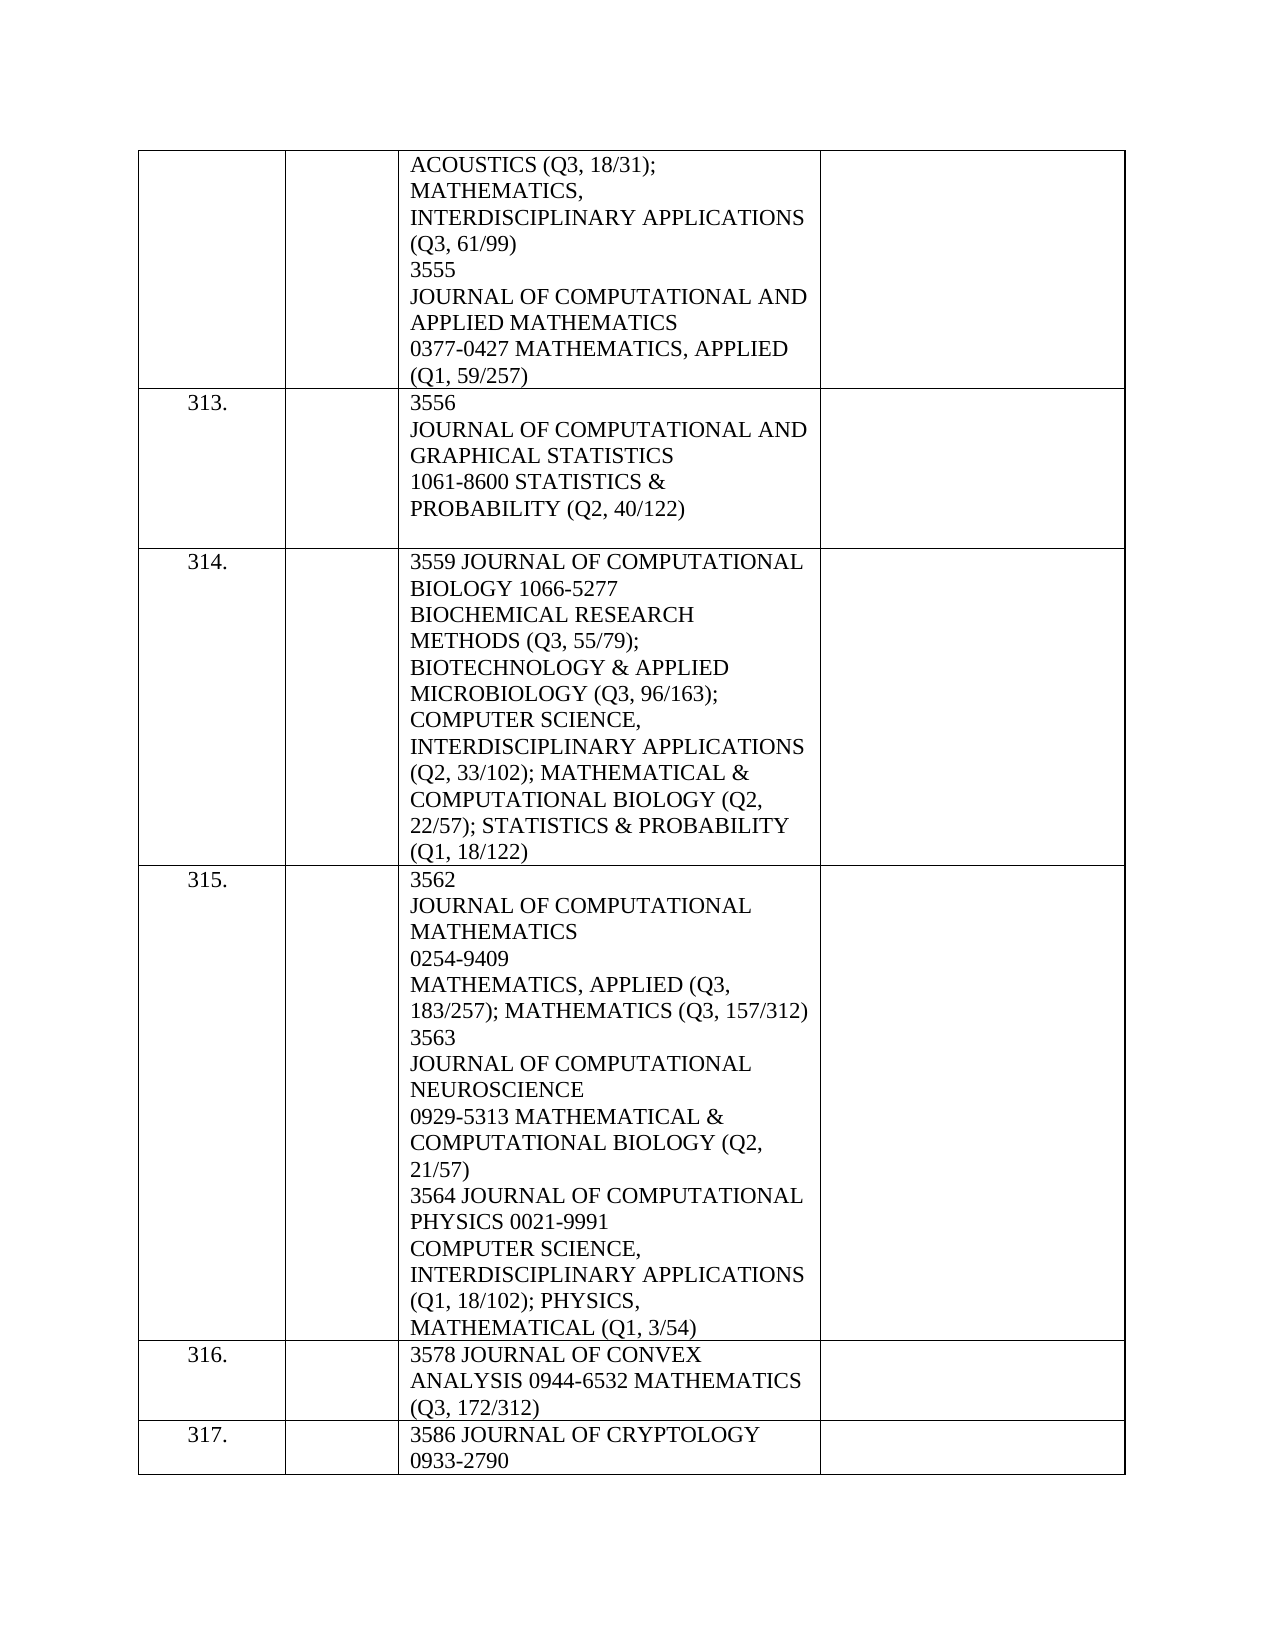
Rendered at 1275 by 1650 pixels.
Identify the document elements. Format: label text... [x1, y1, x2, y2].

table_cell 3578 JOURNAL OF CONVEX ANALYSIS 0944-6532 MATHEMATICS (Q3, 172/312) [399, 1341, 820, 1420]
table_cell [286, 866, 398, 1340]
table_cell [286, 549, 398, 865]
table_cell [286, 1341, 398, 1420]
table_cell [821, 389, 1124, 547]
table_cell [821, 1341, 1124, 1420]
table_cell 3562 JOURNAL OF COMPUTATIONAL MATHEMATICS 0254-9409 MATHEMATICS, APPLIED (Q3, 183/257); MATHEMATICS (Q3, 157/312) 3563 JOURNAL OF COMPUTATIONAL NEUROSCIENCE 0929-5313 MATHEMATICAL & COMPUTATIONAL BIOLOGY (Q2, 21/57) 3564 JOURNAL OF COMPUTATIONAL PHYSICS 0021-9991 COMPUTER SCIENCE, INTERDISCIPLINARY APPLICATIONS (Q1, 18/102); PHYSICS, MATHEMATICAL (Q1, 3/54) [399, 866, 820, 1340]
table_cell [821, 549, 1124, 865]
table_cell [139, 549, 285, 865]
table_cell 3559 JOURNAL OF COMPUTATIONAL BIOLOGY 1066-5277 BIOCHEMICAL RESEARCH METHODS (Q3, 55/79); BIOTECHNOLOGY & APPLIED MICROBIOLOGY (Q3, 96/163); COMPUTER SCIENCE, INTERDISCIPLINARY APPLICATIONS (Q2, 33/102); MATHEMATICAL & COMPUTATIONAL BIOLOGY (Q2, 22/57); STATISTICS & PROBABILITY (Q1, 18/122) [399, 549, 820, 865]
table_cell [139, 866, 285, 1340]
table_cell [399, 1421, 820, 1474]
table_cell [286, 151, 398, 388]
table_cell [286, 1421, 398, 1474]
table_cell [821, 866, 1124, 1340]
table_cell 3556 JOURNAL OF COMPUTATIONAL AND GRAPHICAL STATISTICS 1061-8600 STATISTICS & PROBABILITY (Q2, 40/122) [399, 389, 820, 547]
table_cell [821, 151, 1124, 388]
table_cell [139, 389, 285, 547]
table_cell [821, 1421, 1124, 1474]
table_cell [139, 1341, 285, 1420]
table_cell [286, 389, 398, 547]
table_cell [139, 1421, 285, 1474]
table_cell [139, 151, 285, 388]
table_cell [399, 151, 820, 388]
